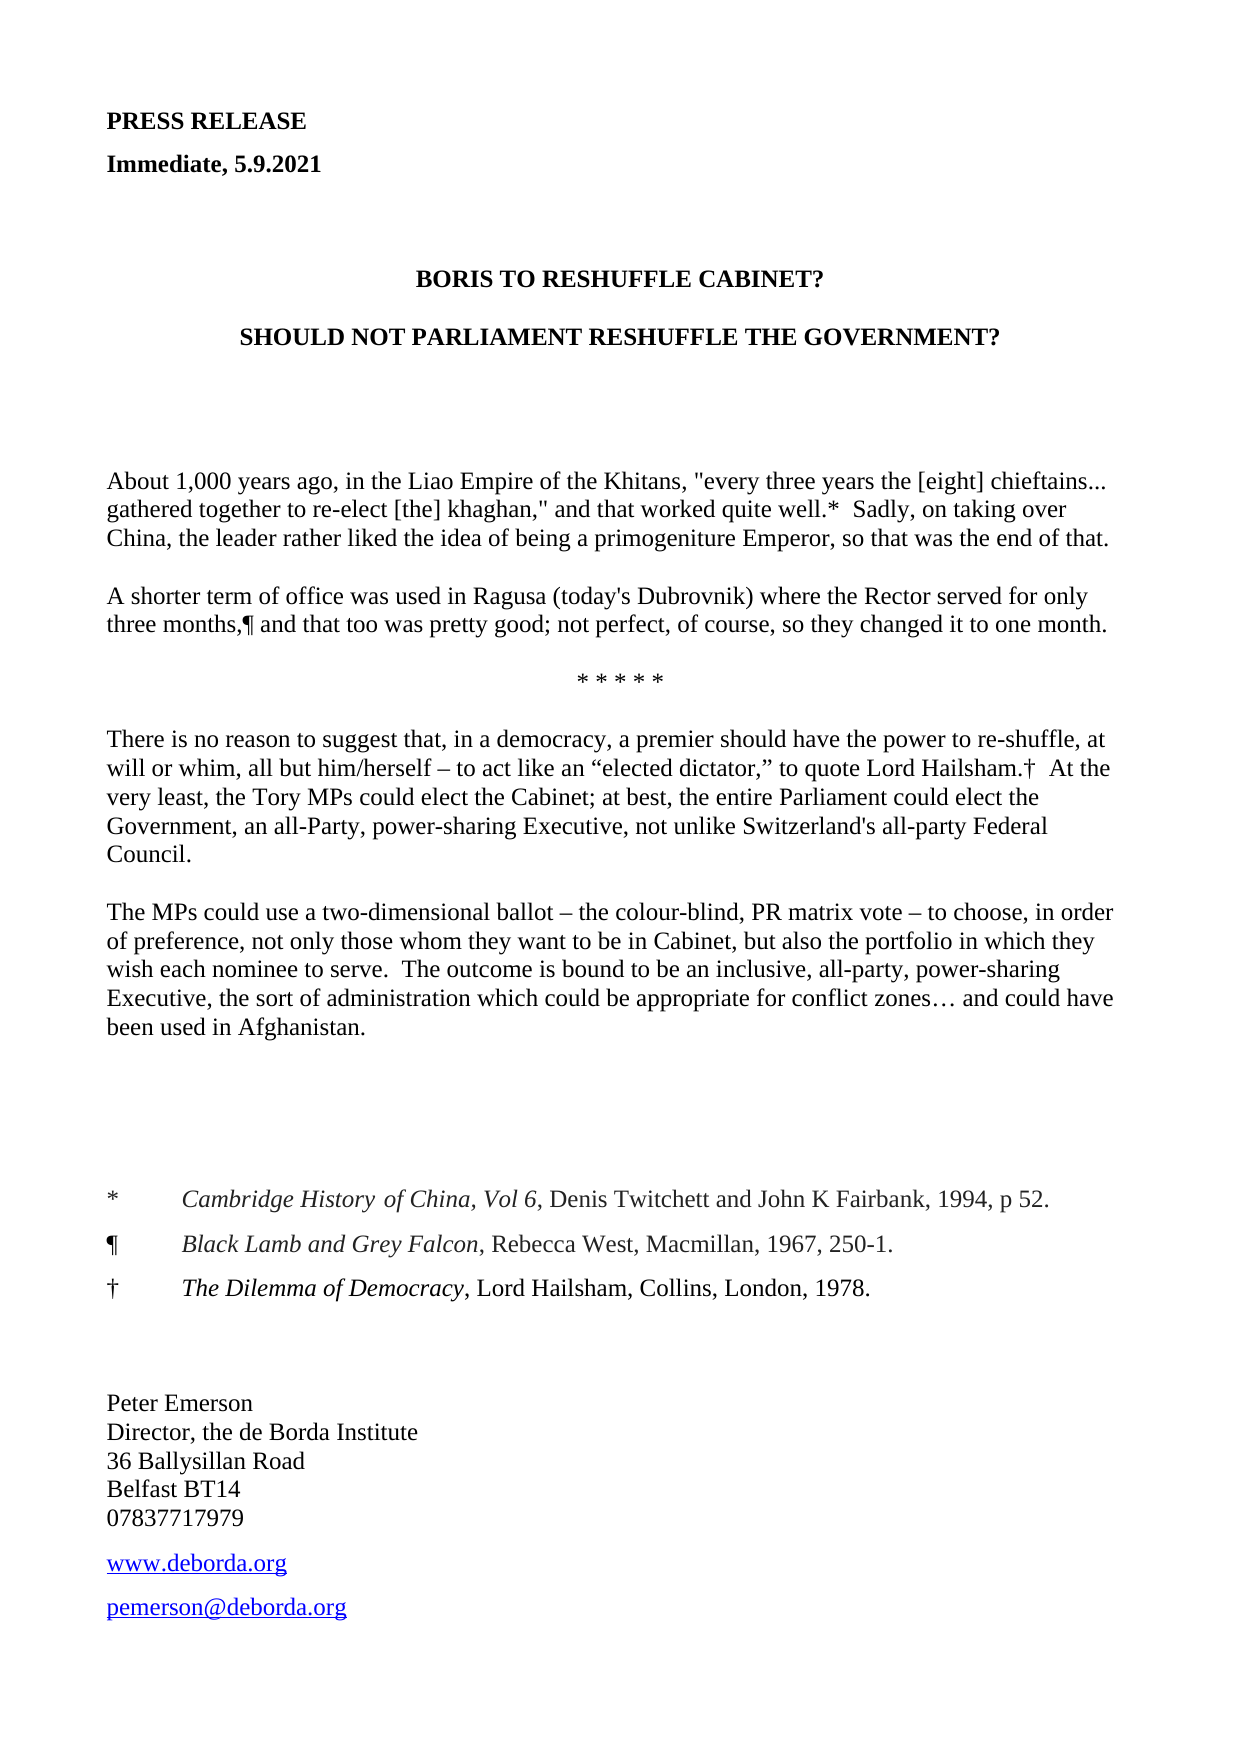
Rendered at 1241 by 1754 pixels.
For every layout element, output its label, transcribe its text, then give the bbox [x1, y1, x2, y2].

text SHOULD NOT PARLIAMENT RESHUFFLE THE GOVERNMENT? [106, 322, 1134, 351]
text BORIS TO RESHUFFLE CABINET? [106, 264, 1134, 293]
text Belfast BT14 [106, 1474, 1134, 1503]
text Director, the de Borda Institute [106, 1417, 1134, 1446]
text * Cambridge History of China, Vol 6, Denis Twitchett and John K Fairbank, 1994, p 52. [106, 1184, 1134, 1213]
text Immediate, 5.9.2021 [106, 149, 1134, 178]
text † The Dilemma of Democracy, Lord Hailsham, Collins, London, 1978. [106, 1273, 1134, 1302]
text PRESS RELEASE [106, 106, 1134, 135]
text A shorter term of office was used in Ragusa (today's Dubrovnik) where the Rector served for only three months,¶ and that too was pretty good; not perfect, of course, so they changed it to one month. [106, 581, 1134, 638]
text 36 Ballysillan Road [106, 1446, 1134, 1474]
text Peter Emerson [106, 1388, 1134, 1417]
text www.deborda.org [106, 1548, 1134, 1576]
text About 1,000 years ago, in the Liao Empire of the Khitans, "every three years the [eight] chieftains... gathered together to re-elect [the] khaghan," and that worked quite well.* Sadly, on taking over China, the leader rather liked the idea of being a primogeniture Emperor, so that was the end of that. [106, 466, 1134, 552]
text There is no reason to suggest that, in a democracy, a premier should have the power to re-shuffle, at will or whim, all but him/herself – to act like an “elected dictator,” to quote Lord Hailsham.† At the very least, the Tory MPs could elect the Cabinet; at best, the entire Parliament could elect the Government, an all-Party, power-sharing Executive, not unlike Switzerland's all-party Federal Council. [106, 724, 1134, 868]
text * * * * * [106, 667, 1134, 696]
text pemerson@deborda.org [106, 1592, 1134, 1621]
text The MPs could use a two-dimensional ballot – the colour-blind, PR matrix vote – to choose, in order of preference, not only those whom they want to be in Cabinet, but also the portfolio in which they wish each nominee to serve. The outcome is bound to be an inclusive, all-party, power-sharing Executive, the sort of administration which could be appropriate for conflict zones… and could have been used in Afghanistan. [106, 897, 1134, 1041]
text ¶ Black Lamb and Grey Falcon, Rebecca West, Macmillan, 1967, 250-1. [106, 1229, 1134, 1258]
text 07837717979 [106, 1503, 1134, 1532]
